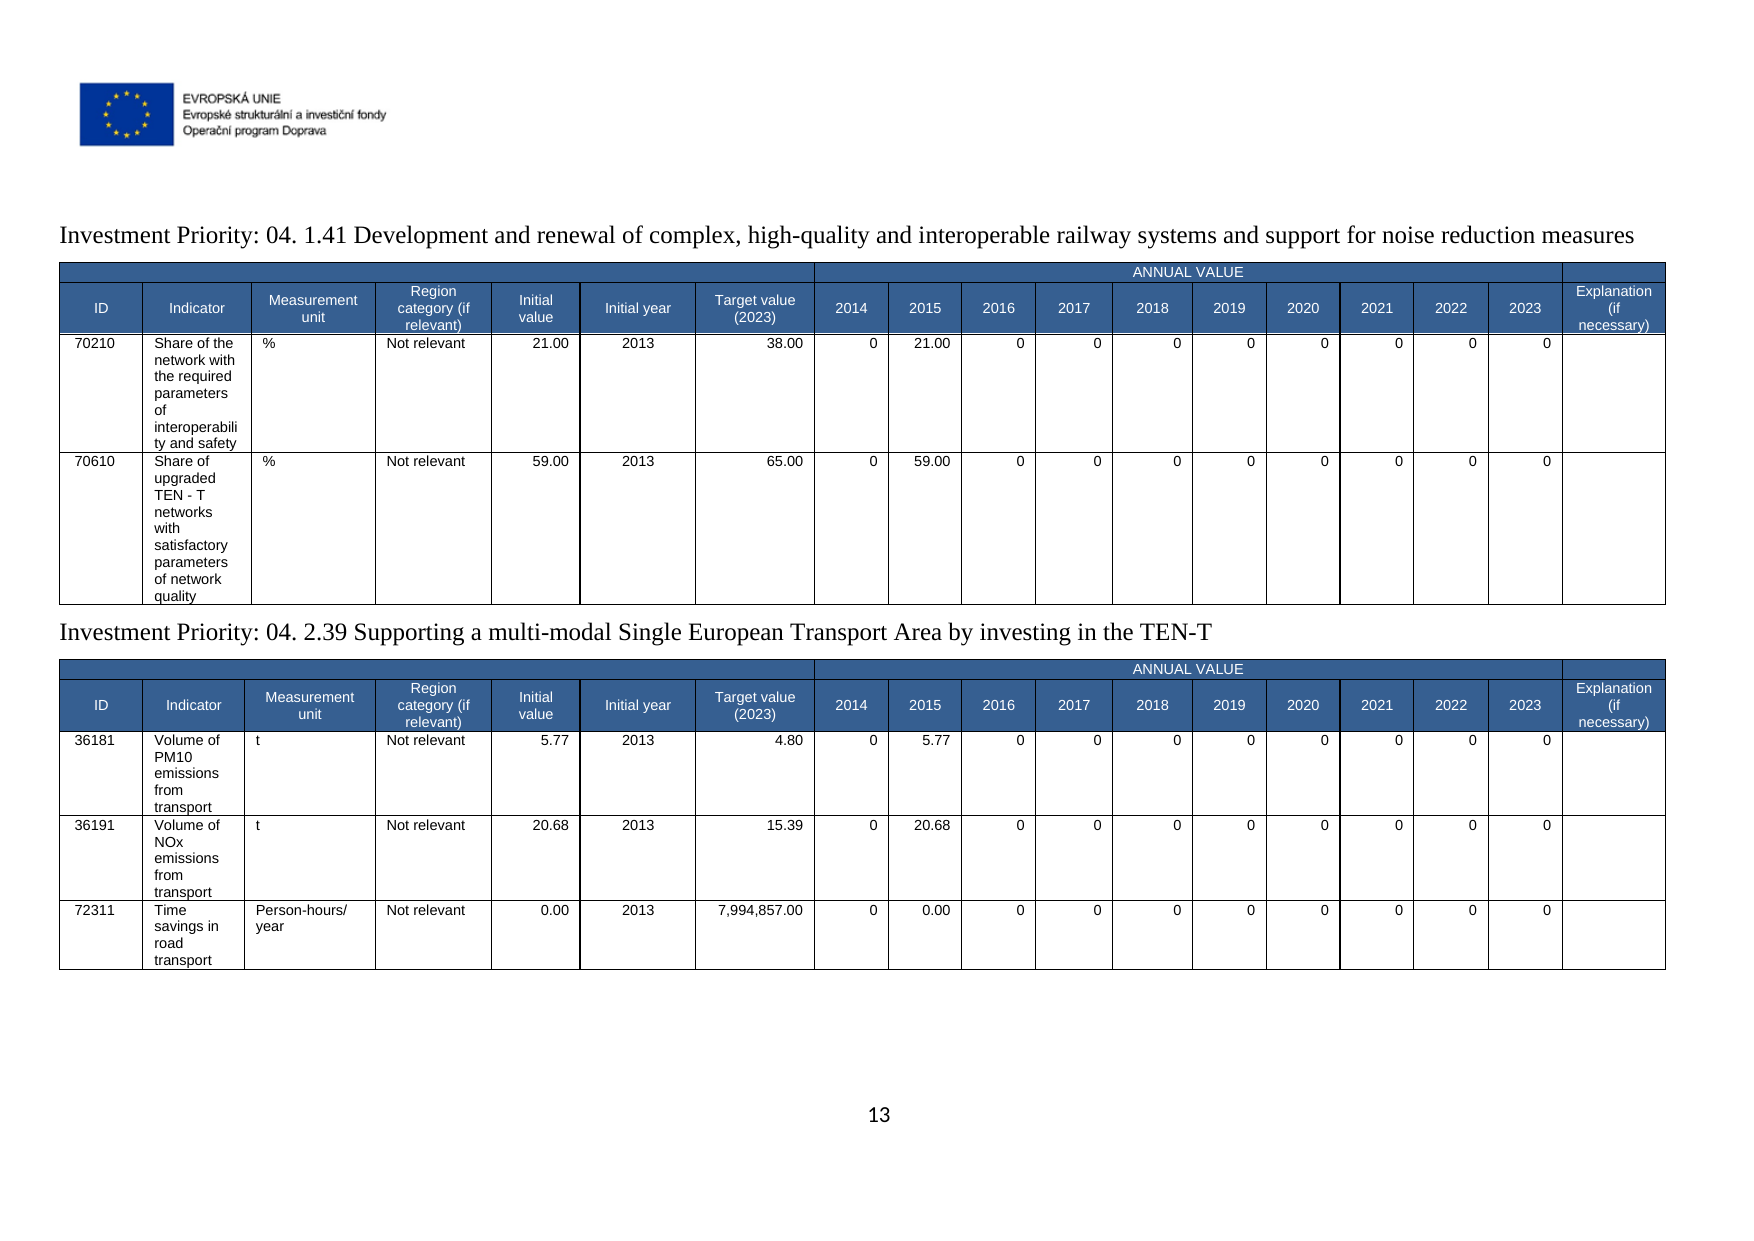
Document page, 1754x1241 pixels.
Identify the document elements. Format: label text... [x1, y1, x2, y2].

table_cell 0 [1414, 335, 1488, 452]
table_cell 2023 [1489, 680, 1562, 731]
table_cell 0 [1267, 816, 1339, 900]
table_cell [1563, 335, 1665, 452]
table_cell 0 [1489, 453, 1562, 604]
table_cell ID [60, 283, 142, 333]
table_cell 0 [1113, 453, 1192, 604]
table_cell Initial value [492, 680, 579, 731]
table_cell 0 [1414, 816, 1488, 900]
table_cell 2013 [581, 901, 695, 968]
table_cell Volume of NOx emissions from transport [143, 816, 244, 900]
table_cell 0 [1267, 732, 1339, 815]
table_cell 0 [1036, 816, 1112, 900]
table_cell 2016 [962, 283, 1035, 333]
table_cell 36191 [60, 816, 142, 900]
table_cell 0 [1193, 732, 1266, 815]
table_cell 20.68 [492, 816, 579, 900]
table_cell 15.39 [696, 816, 814, 900]
table_cell Explanation (if necessary) [1563, 680, 1665, 731]
table_cell Share of upgraded TEN - T networks with satisfactory parameters of network quality [143, 453, 251, 604]
table_cell 0 [1489, 732, 1562, 815]
table_cell 2016 [962, 680, 1035, 731]
table_cell 21.00 [492, 335, 579, 452]
table_cell 0 [815, 453, 888, 604]
table_cell Initial year [581, 283, 695, 333]
table_cell 65.00 [696, 453, 814, 604]
table_cell 0 [815, 901, 888, 968]
table_cell 2019 [1193, 283, 1266, 333]
picture [59, 62, 528, 167]
table_cell Target value (2023) [696, 680, 814, 731]
table_cell 2017 [1036, 680, 1112, 731]
table_cell 2021 [1341, 680, 1413, 731]
table_header ANNUAL VALUE [815, 660, 1562, 679]
table_cell Indicator [143, 283, 251, 333]
table_cell Measurement unit [252, 283, 375, 333]
table_cell 0.00 [492, 901, 579, 968]
table_cell 36181 [60, 732, 142, 815]
table_cell Region category (if relevant) [376, 283, 491, 333]
table_cell 2013 [581, 335, 695, 452]
table_cell Person-hours/year [245, 901, 375, 968]
table_cell 0 [1267, 901, 1339, 968]
table_cell 0 [1414, 901, 1488, 968]
table_cell 59.00 [492, 453, 579, 604]
table_cell 0 [1489, 335, 1562, 452]
text Investment Priority: 04. 2.39 Supporting a multi-modal Single European Transport Area by investing in the TEN-T [59, 617, 1698, 646]
table_cell 0 [962, 453, 1035, 604]
table_cell 0 [1414, 453, 1488, 604]
table_cell 0 [1341, 453, 1413, 604]
table_cell 2017 [1036, 283, 1112, 333]
table_cell 0 [1341, 732, 1413, 815]
table_cell [1563, 732, 1665, 815]
table_cell 0 [1193, 901, 1266, 968]
table_cell 0 [1414, 732, 1488, 815]
table_cell 0 [1193, 335, 1266, 452]
table_cell 70610 [60, 453, 142, 604]
table_cell % [252, 453, 375, 604]
table_cell 0 [962, 816, 1035, 900]
table_cell 0 [962, 335, 1035, 452]
table_cell 0 [962, 901, 1035, 968]
table_cell Not relevant [376, 732, 491, 815]
table_cell 2015 [889, 283, 961, 333]
table_cell 0 [815, 335, 888, 452]
table_cell 0 [1489, 901, 1562, 968]
table_cell Volume of PM10 emissions from transport [143, 732, 244, 815]
table_cell 0 [1036, 335, 1112, 452]
table_cell Initial year [581, 680, 695, 731]
table_cell 70210 [60, 335, 142, 452]
table_cell 5.77 [889, 732, 961, 815]
table_cell 0 [815, 816, 888, 900]
table_cell 38.00 [696, 335, 814, 452]
table_cell 0 [1193, 453, 1266, 604]
table_cell Initial value [492, 283, 579, 333]
table_cell 7,994,857.00 [696, 901, 814, 968]
table_cell % [252, 335, 375, 452]
table_cell 2013 [581, 816, 695, 900]
table_cell 2019 [1193, 680, 1266, 731]
table_cell 0 [1193, 816, 1266, 900]
table_header [60, 660, 814, 679]
table_cell 2013 [581, 732, 695, 815]
table_cell [1563, 901, 1665, 968]
table_cell 0 [1036, 901, 1112, 968]
table_cell 4.80 [696, 732, 814, 815]
table_cell 2022 [1414, 680, 1488, 731]
table_cell Indicator [143, 680, 244, 731]
table_cell t [245, 732, 375, 815]
table_cell 2021 [1341, 283, 1413, 333]
table_cell 0 [1036, 732, 1112, 815]
table_cell Not relevant [376, 453, 491, 604]
table_cell Target value (2023) [696, 283, 814, 333]
table_cell 0 [1113, 901, 1192, 968]
table_cell 2018 [1113, 680, 1192, 731]
table_header ANNUAL VALUE [815, 263, 1562, 282]
table_cell 2014 [815, 680, 888, 731]
table_cell 20.68 [889, 816, 961, 900]
table_cell 0 [1341, 335, 1413, 452]
table_cell 0 [1267, 453, 1339, 604]
table_cell [1563, 816, 1665, 900]
table_cell Not relevant [376, 816, 491, 900]
table_cell 0 [1341, 816, 1413, 900]
table_cell 2014 [815, 283, 888, 333]
table_cell 21.00 [889, 335, 961, 452]
table_header [1563, 660, 1665, 679]
table_cell 0 [1489, 816, 1562, 900]
table_cell 0 [815, 732, 888, 815]
table_cell Measurement unit [245, 680, 375, 731]
table_cell Not relevant [376, 335, 491, 452]
table_cell 0 [1113, 335, 1192, 452]
table_cell 2020 [1267, 283, 1339, 333]
table_cell 0.00 [889, 901, 961, 968]
table_cell 59.00 [889, 453, 961, 604]
table_cell 2023 [1489, 283, 1562, 333]
table_cell 0 [1341, 901, 1413, 968]
table_cell 5.77 [492, 732, 579, 815]
table_cell 2020 [1267, 680, 1339, 731]
table_cell Region category (if relevant) [376, 680, 491, 731]
table_cell t [245, 816, 375, 900]
table_cell Explanation (if necessary) [1563, 283, 1665, 333]
table_header [1563, 263, 1665, 282]
table_cell 2022 [1414, 283, 1488, 333]
table_cell 2013 [581, 453, 695, 604]
table_cell 0 [1036, 453, 1112, 604]
table_cell Time savings in road transport [143, 901, 244, 968]
table_cell 0 [1113, 816, 1192, 900]
table_cell 0 [962, 732, 1035, 815]
text Investment Priority: 04. 1.41 Development and renewal of complex, high-quality and interoperable railway systems and support for noise reduction measures [59, 221, 1698, 249]
table_cell 0 [1113, 732, 1192, 815]
table_cell 2018 [1113, 283, 1192, 333]
table_cell Share of the network with the required parameters of interoperability and safety [143, 335, 251, 452]
table_cell 72311 [60, 901, 142, 968]
table_cell 0 [1267, 335, 1339, 452]
table_cell [1563, 453, 1665, 604]
table_header [60, 263, 814, 282]
table_cell 2015 [889, 680, 961, 731]
table_cell Not relevant [376, 901, 491, 968]
table_cell ID [60, 680, 142, 731]
